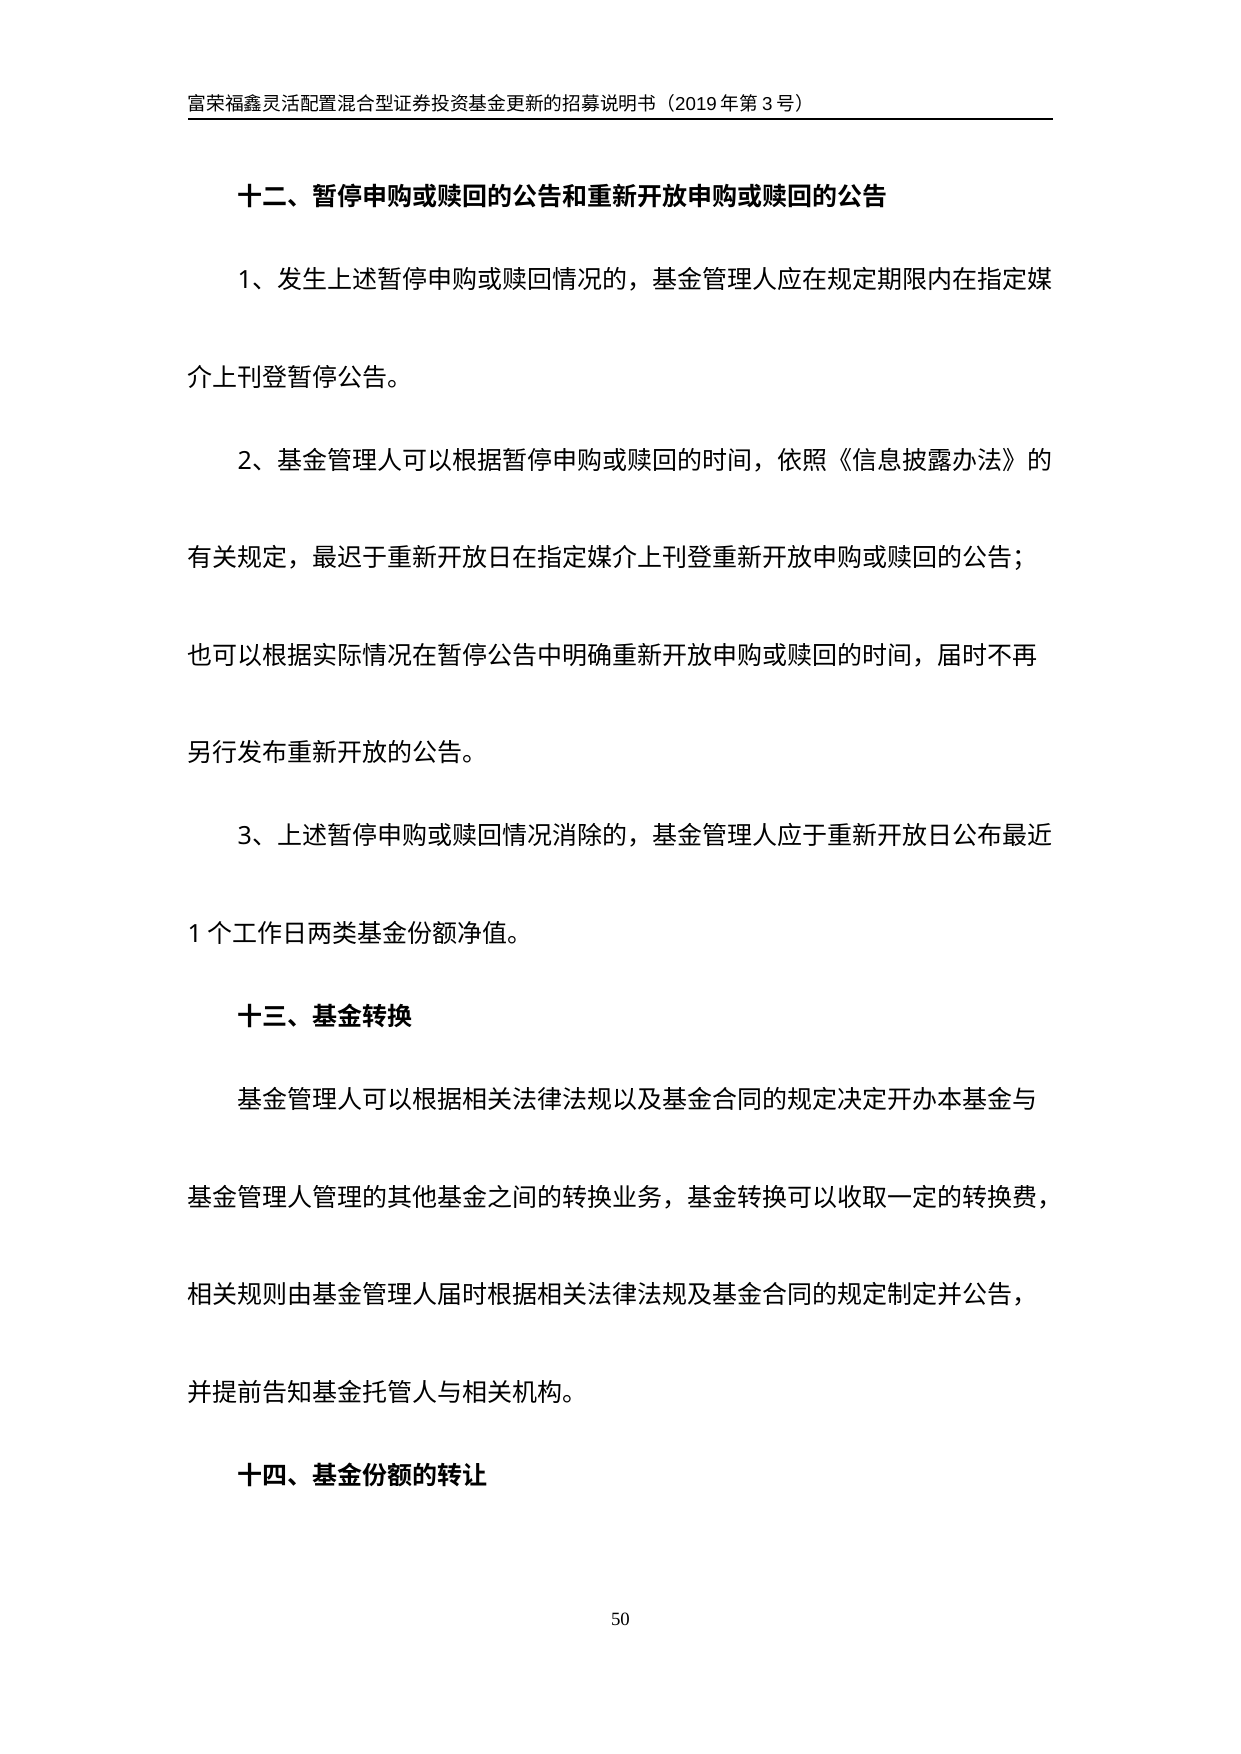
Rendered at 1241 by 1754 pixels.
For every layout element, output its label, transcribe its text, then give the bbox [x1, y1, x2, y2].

text 2、基金管理人可以根据暂停申购或赎回的时间，依照《信息披露办法》的有关规定，最迟于重新开放日在指定媒介上刊登重新开放申购或赎回的公告；也可以根据实际情况在暂停公告中明确重新开放申购或赎回的时间，届时不再另行发布重新开放的公告。 [187, 426, 1053, 783]
text 十四、基金份额的转让 [187, 1441, 1053, 1506]
text 1、发生上述暂停申购或赎回情况的，基金管理人应在规定期限内在指定媒介上刊登暂停公告。 [187, 245, 1053, 408]
text 3、上述暂停申购或赎回情况消除的，基金管理人应于重新开放日公布最近1个工作日两类基金份额净值。 [187, 801, 1053, 964]
text 十三、基金转换 [187, 982, 1053, 1047]
text 基金管理人可以根据相关法律法规以及基金合同的规定决定开办本基金与基金管理人管理的其他基金之间的转换业务，基金转换可以收取一定的转换费，相关规则由基金管理人届时根据相关法律法规及基金合同的规定制定并公告，并提前告知基金托管人与相关机构。 [187, 1065, 1053, 1423]
text 十二、暂停申购或赎回的公告和重新开放申购或赎回的公告 [187, 162, 1053, 227]
